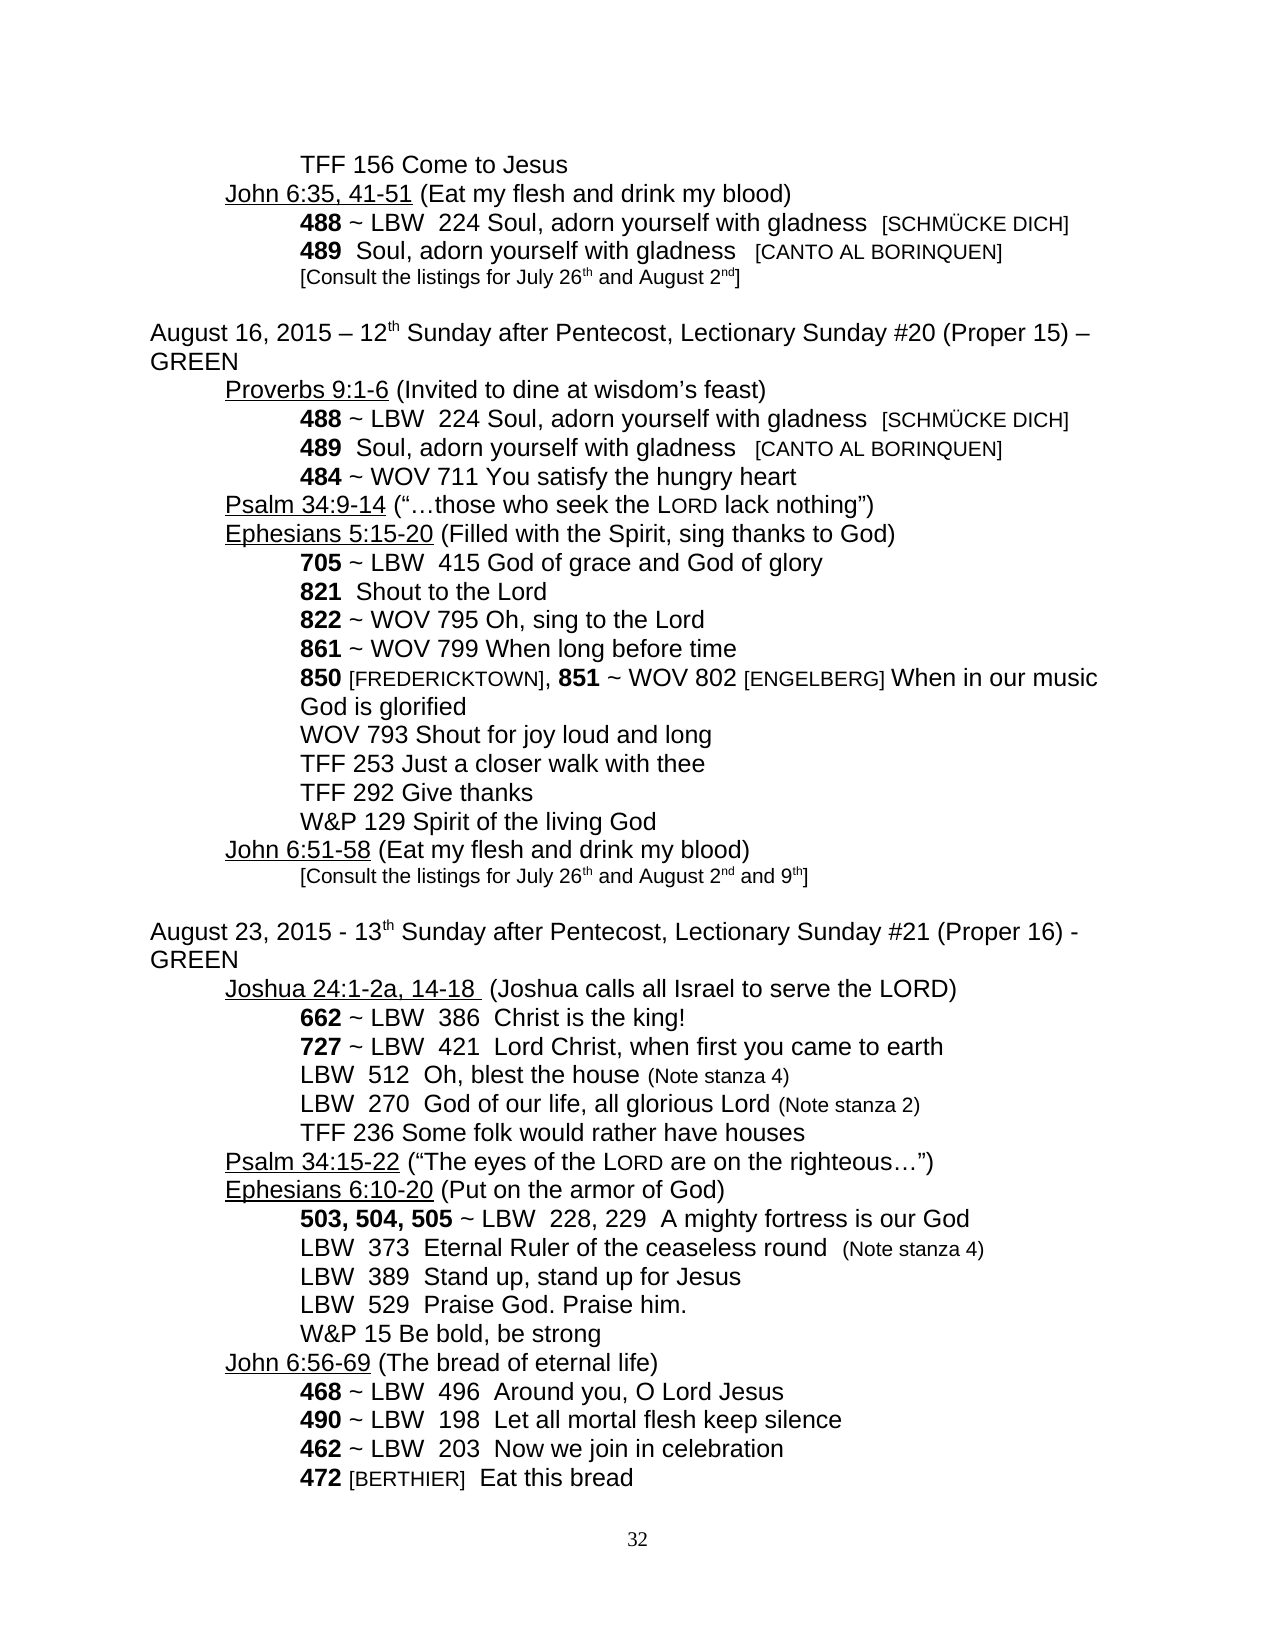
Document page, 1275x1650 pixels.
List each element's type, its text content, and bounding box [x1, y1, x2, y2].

list [Consult the listings for July 26th and August 2nd and 9th] [150, 864, 1125, 888]
list W&P 15 Be bold, be strong [150, 1319, 1125, 1348]
list WOV 793 Shout for joy loud and long [150, 720, 1125, 749]
list 850 [FREDERICKTOWN], 851 ~ WOV 802 [ENGELBERG] When in our music God is glorified [300, 663, 1125, 720]
list Psalm 34:15-22 (“The eyes of the LORD are on the righteous…”) [150, 1147, 1125, 1175]
list 468 ~ LBW 496 Around you, O Lord Jesus [150, 1377, 1125, 1405]
list 705 ~ LBW 415 God of grace and God of glory [150, 548, 1125, 576]
list 489 Soul, adorn yourself with gladness [CANTO AL BORINQUEN] [150, 433, 1125, 461]
list 484 ~ WOV 711 You satisfy the hungry heart [150, 461, 1125, 490]
list TFF 292 Give thanks [150, 778, 1125, 806]
list John 6:56-69 (The bread of eternal life) [150, 1348, 1125, 1377]
list August 16, 2015 – 12th Sunday after Pentecost, Lectionary Sunday #20 (Proper 15) – GREEN [150, 318, 1125, 375]
list 662 ~ LBW 386 Christ is the king! [150, 1003, 1125, 1032]
list 488 ~ LBW 224 Soul, adorn yourself with gladness [SCHMÜCKE DICH] [150, 207, 1125, 236]
list August 23, 2015 - 13th Sunday after Pentecost, Lectionary Sunday #21 (Proper 16) - GREEN [150, 917, 1125, 974]
list 727 ~ LBW 421 Lord Christ, when first you came to earth [150, 1032, 1125, 1060]
list LBW 389 Stand up, stand up for Jesus [150, 1262, 1125, 1290]
list W&P 129 Spirit of the living God [150, 806, 1125, 835]
list 821 Shout to the Lord [150, 576, 1125, 605]
list 472 [BERTHIER] Eat this bread [150, 1463, 1125, 1492]
list John 6:35, 41-51 (Eat my flesh and drink my blood) [150, 179, 1125, 207]
list [Consult the listings for July 26th and August 2nd] [150, 265, 1125, 289]
list 462 ~ LBW 203 Now we join in celebration [150, 1434, 1125, 1463]
list 490 ~ LBW 198 Let all mortal flesh keep silence [150, 1405, 1125, 1434]
list LBW 512 Oh, blest the house (Note stanza 4) [150, 1060, 1125, 1089]
list John 6:51-58 (Eat my flesh and drink my blood) [150, 835, 1125, 864]
list 488 ~ LBW 224 Soul, adorn yourself with gladness [SCHMÜCKE DICH] [150, 404, 1125, 433]
list Psalm 34:9-14 (“…those who seek the LORD lack nothing”) [150, 490, 1125, 519]
list Proverbs 9:1-6 (Invited to dine at wisdom’s feast) [150, 375, 1125, 404]
list LBW 529 Praise God. Praise him. [150, 1290, 1125, 1319]
list 503, 504, 505 ~ LBW 228, 229 A mighty fortress is our God [150, 1204, 1125, 1233]
list TFF 156 Come to Jesus [150, 150, 1125, 179]
list TFF 253 Just a closer walk with thee [150, 749, 1125, 778]
list Ephesians 5:15-20 (Filled with the Spirit, sing thanks to God) [150, 519, 1125, 548]
list LBW 270 God of our life, all glorious Lord (Note stanza 2) [150, 1089, 1125, 1118]
list 489 Soul, adorn yourself with gladness [CANTO AL BORINQUEN] [150, 236, 1125, 265]
list TFF 236 Some folk would rather have houses [150, 1118, 1125, 1147]
list 822 ~ WOV 795 Oh, sing to the Lord [150, 605, 1125, 634]
list LBW 373 Eternal Ruler of the ceaseless round (Note stanza 4) [150, 1233, 1125, 1262]
list Ephesians 6:10-20 (Put on the armor of God) [150, 1175, 1125, 1204]
list 861 ~ WOV 799 When long before time [150, 634, 1125, 663]
list Joshua 24:1-2a, 14-18 (Joshua calls all Israel to serve the LORD) [225, 974, 1125, 1003]
